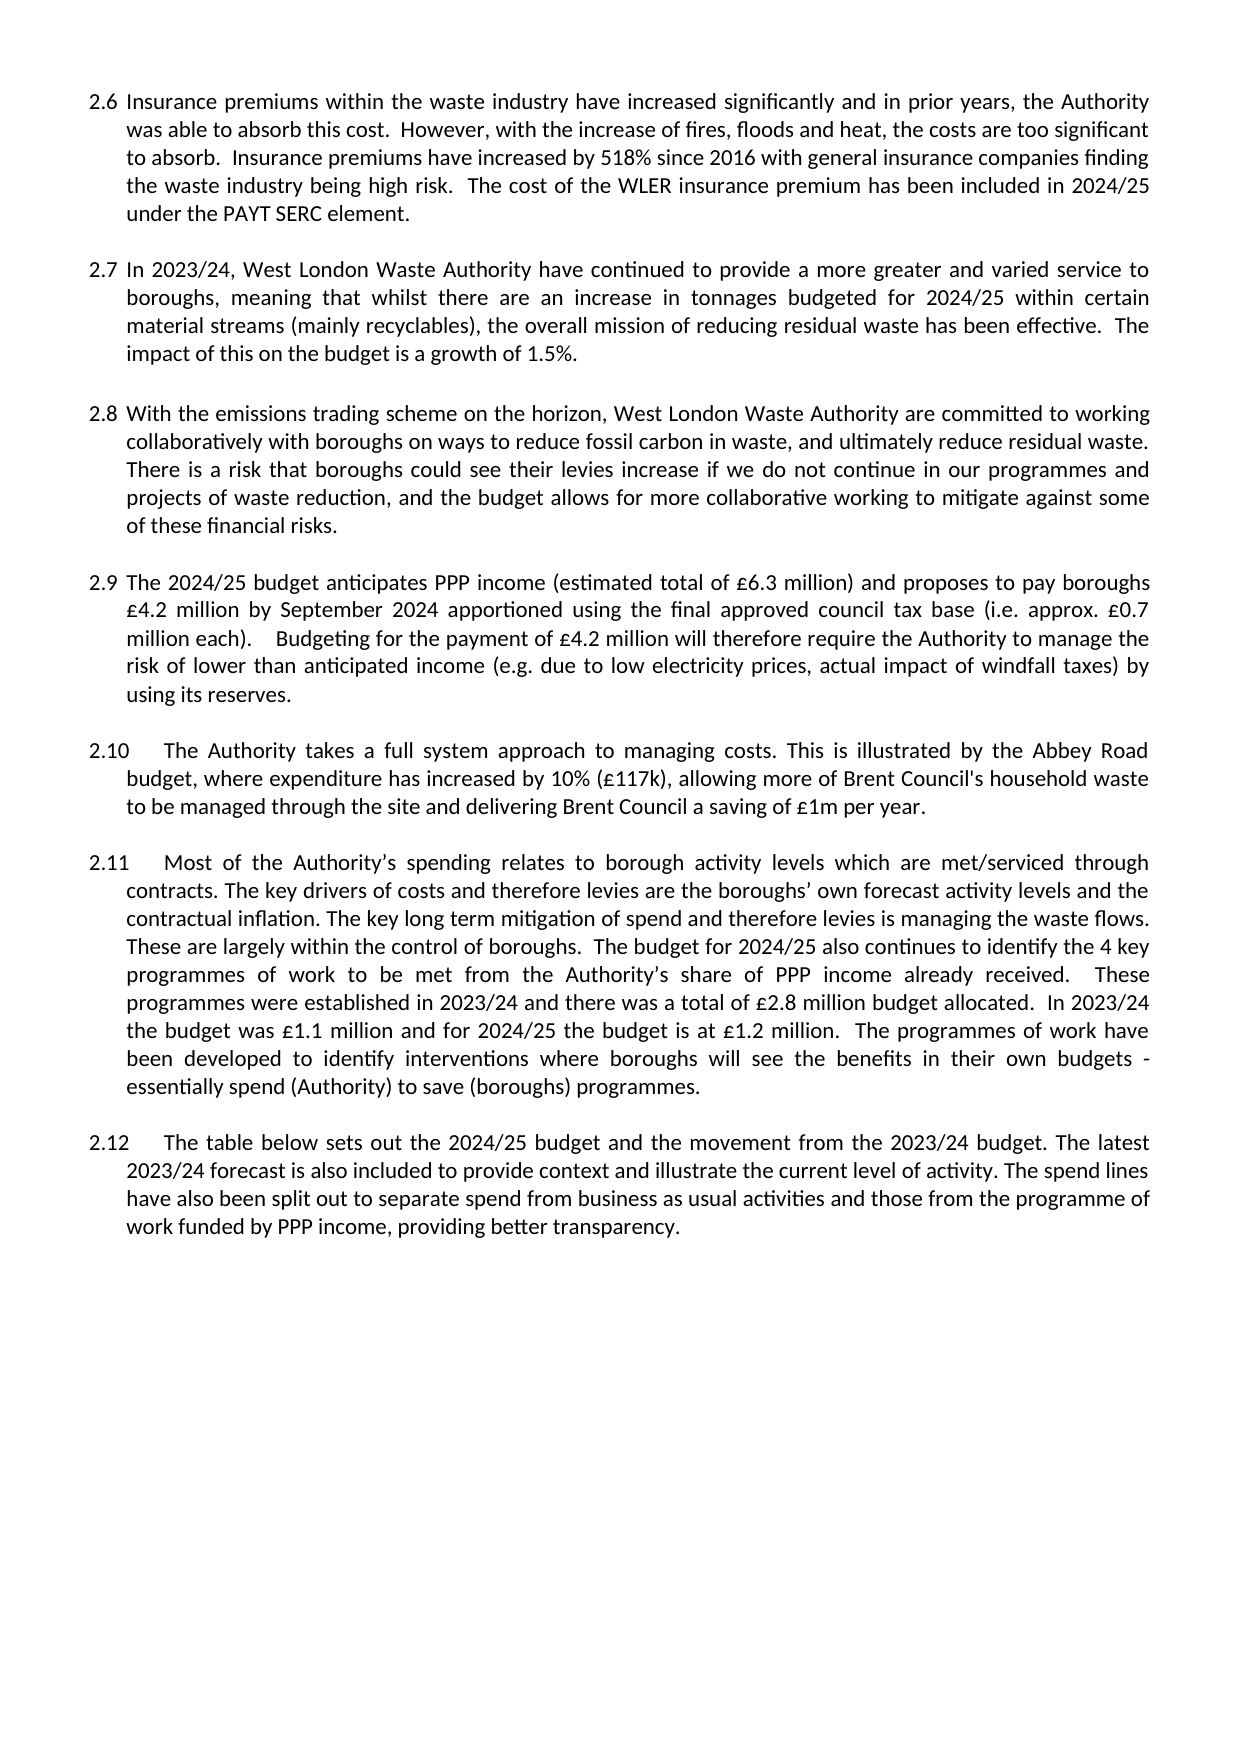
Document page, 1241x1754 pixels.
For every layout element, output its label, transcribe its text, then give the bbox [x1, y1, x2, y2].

list Most of the Authority’s spending relates to borough activity levels which are met/serviced through contracts. The key drivers of costs and therefore levies are the boroughs’ own forecast activity levels and the contractual inflation. The key long term mitigation of spend and therefore levies is managing the waste flows. These are largely within the control of boroughs. The budget for 2024/25 also continues to identify the 4 key programmes of work to be met from the Authority’s share of PPP income already received. These programmes were established in 2023/24 and there was a total of £2.8 million budget allocated. In 2023/24 the budget was £1.1 million and for 2024/25 the budget is at £1.2 million. The programmes of work have been developed to identify interventions where boroughs will see the benefits in their own budgets - essentially spend (Authority) to save (boroughs) programmes. [89, 848, 1152, 1100]
list The table below sets out the 2024/25 budget and the movement from the 2023/24 budget. The latest 2023/24 forecast is also included to provide context and illustrate the current level of activity. The spend lines have also been split out to separate spend from business as usual activities and those from the programme of work funded by PPP income, providing better transparency. [89, 1128, 1152, 1240]
list With the emissions trading scheme on the horizon, West London Waste Authority are committed to working collaboratively with boroughs on ways to reduce fossil carbon in waste, and ultimately reduce residual waste. There is a risk that boroughs could see their levies increase if we do not continue in our programmes and projects of waste reduction, and the budget allows for more collaborative working to mitigate against some of these financial risks. [89, 399, 1152, 539]
list In 2023/24, West London Waste Authority have continued to provide a more greater and varied service to boroughs, meaning that whilst there are an increase in tonnages budgeted for 2024/25 within certain material streams (mainly recyclables), the overall mission of reducing residual waste has been effective. The impact of this on the budget is a growth of 1.5%. [89, 255, 1152, 367]
list The Authority takes a full system approach to managing costs. This is illustrated by the Abbey Road budget, where expenditure has increased by 10% (£117k), allowing more of Brent Council's household waste to be managed through the site and delivering Brent Council a saving of £1m per year. [89, 736, 1152, 820]
list Insurance premiums within the waste industry have increased significantly and in prior years, the Authority was able to absorb this cost. However, with the increase of fires, floods and heat, the costs are too significant to absorb. Insurance premiums have increased by 518% since 2016 with general insurance companies finding the waste industry being high risk. The cost of the WLER insurance premium has been included in 2024/25 under the PAYT SERC element. [89, 87, 1152, 227]
list The 2024/25 budget anticipates PPP income (estimated total of £6.3 million) and proposes to pay boroughs £4.2 million by September 2024 apportioned using the final approved council tax base (i.e. approx. £0.7 million each). Budgeting for the payment of £4.2 million will therefore require the Authority to manage the risk of lower than anticipated income (e.g. due to low electricity prices, actual impact of windfall taxes) by using its reserves. [89, 568, 1152, 708]
